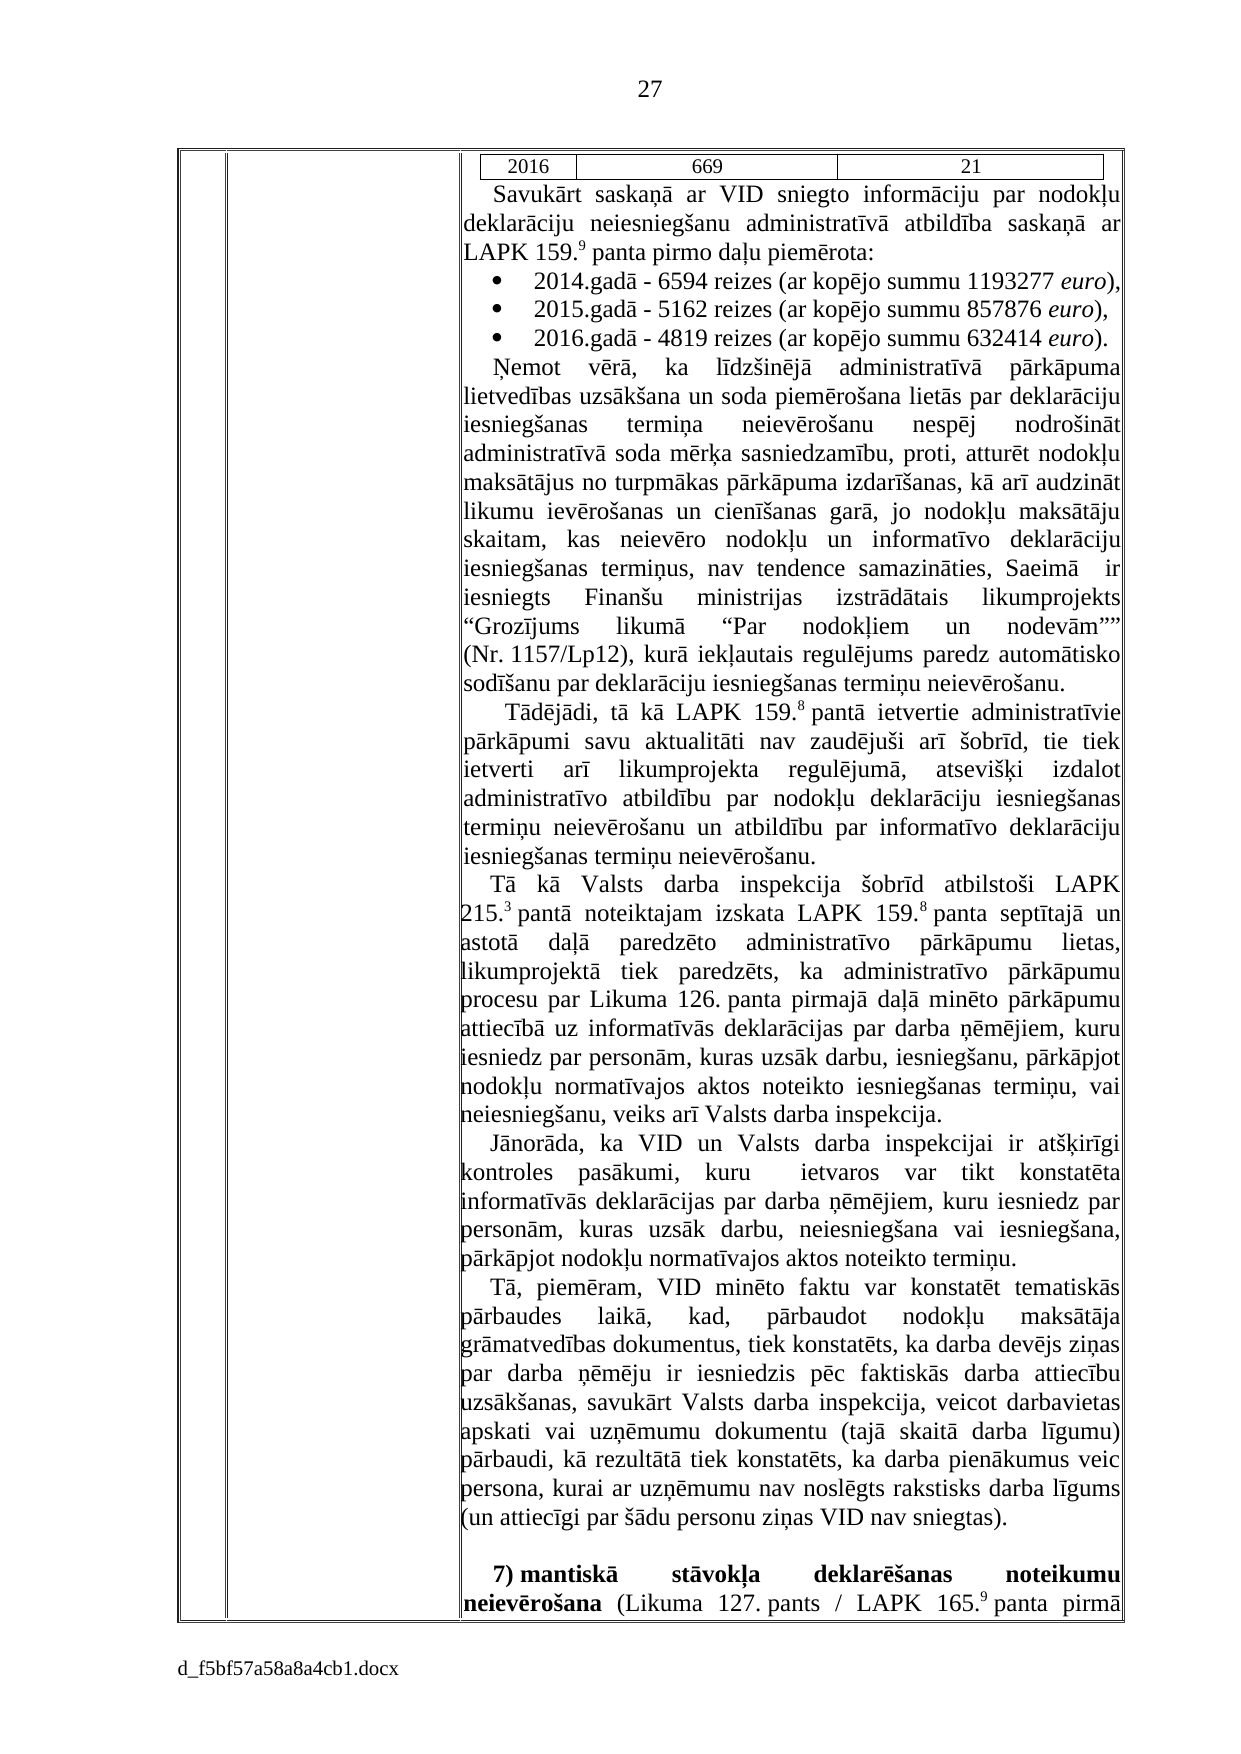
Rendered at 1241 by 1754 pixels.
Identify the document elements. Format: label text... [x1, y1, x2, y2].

table_cell 2. [181, 151, 227, 1619]
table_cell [227, 151, 461, 1619]
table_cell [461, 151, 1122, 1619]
